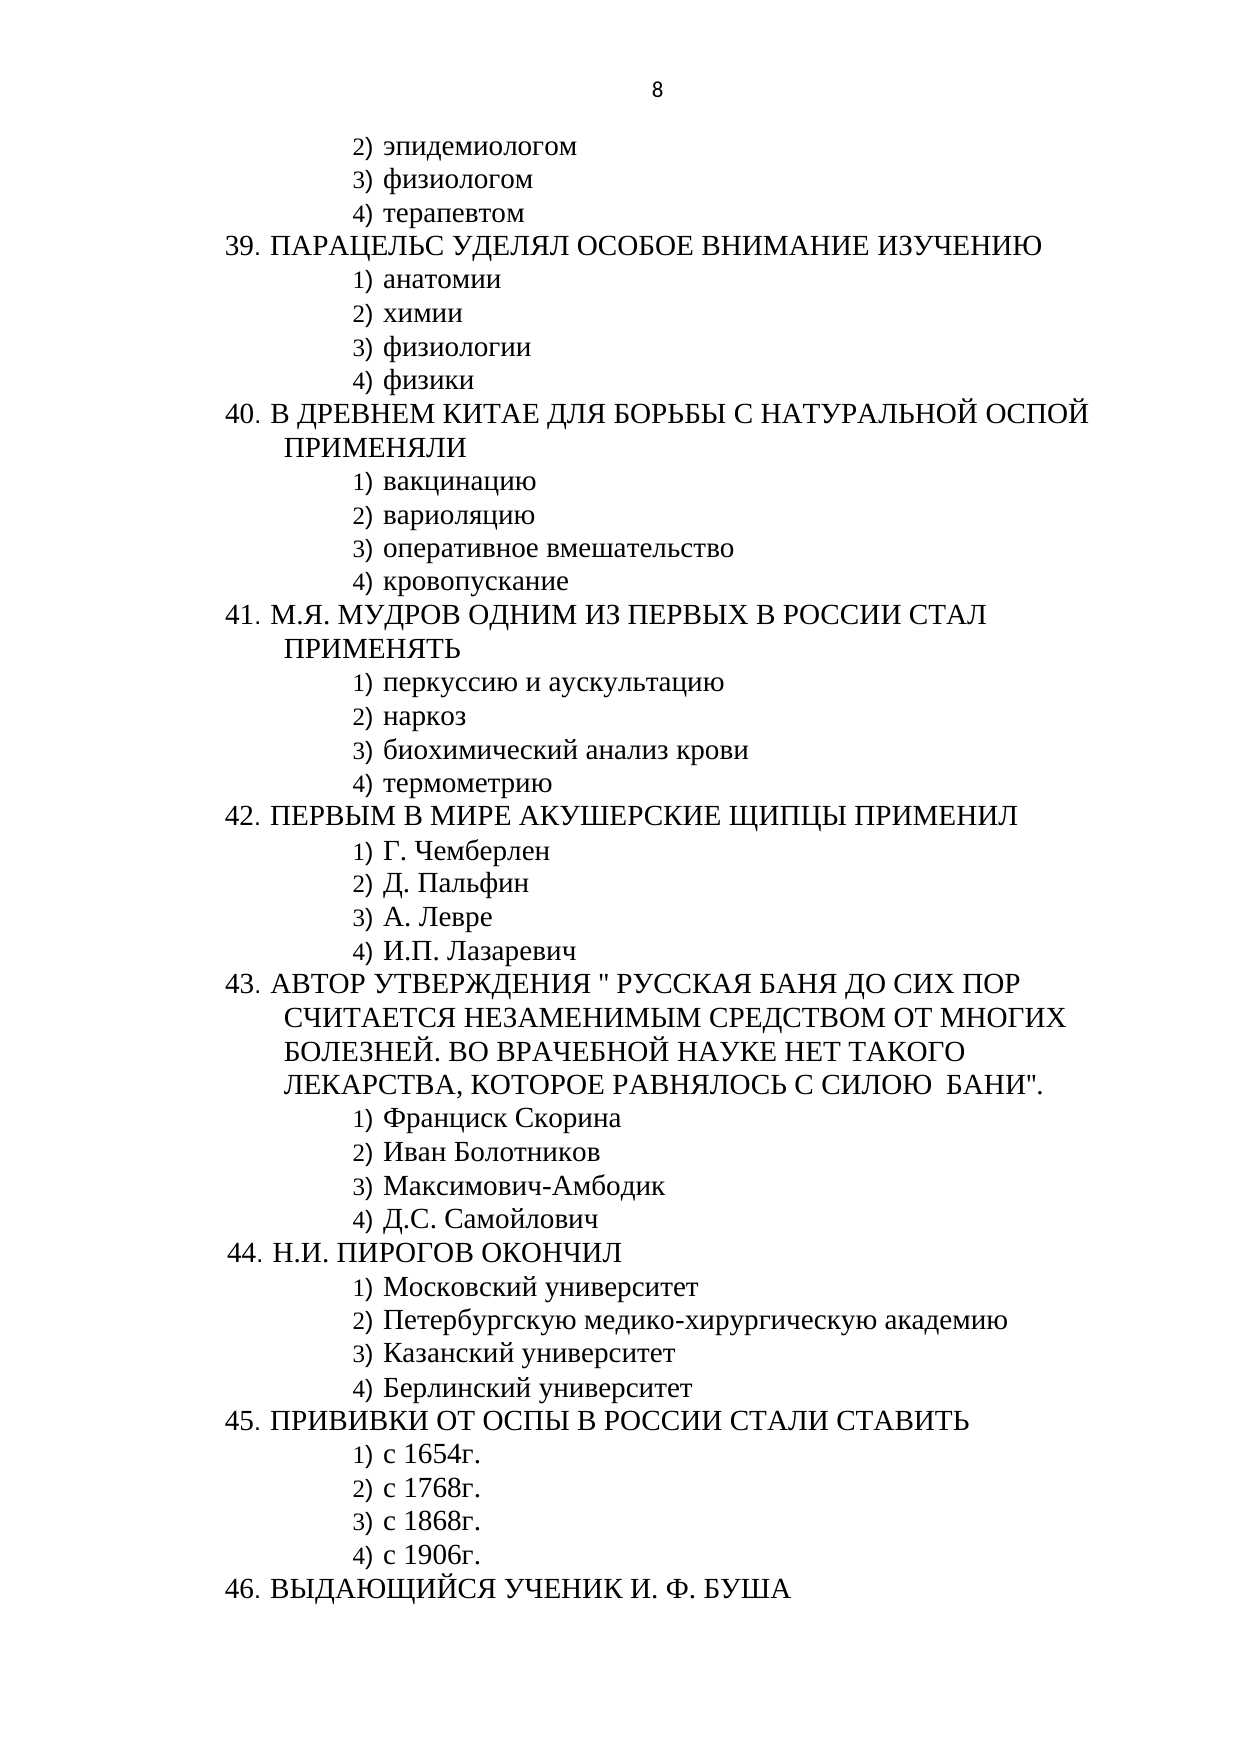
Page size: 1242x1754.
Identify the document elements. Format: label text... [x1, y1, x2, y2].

text 3) Максимович-Амбодик [352, 1168, 1104, 1202]
text 3) биохимический анализ крови [352, 732, 1104, 765]
text 4) кровопускание [352, 564, 1104, 598]
text БОЛЕЗНЕЙ. ВО ВРАЧЕБНОЙ НАУКЕ НЕТ ТАКОГО ЛЕКАРСТВА, КОТОРОЕ РАВНЯЛОСЬ С СИЛОЮ БАНИ''. [283, 1034, 1052, 1101]
text 42. ПЕРВЫМ В МИРЕ АКУШЕРСКИЕ ЩИПЦЫ ПРИМЕНИЛ [224, 799, 1104, 832]
text 2) наркоз [352, 698, 1104, 732]
text 2) Д. Пальфин [352, 866, 1104, 900]
text 4) с 1906г. [352, 1537, 1104, 1571]
text 40. В ДРЕВНЕМ КИТАЕ ДЛЯ БОРЬБЫ С НАТУРАЛЬНОЙ ОСПОЙ ПРИМЕНЯЛИ [225, 397, 1097, 464]
text 1) вакцинацию [352, 464, 1104, 497]
text 2) Петербургскую медико-хирургическую академию [352, 1302, 1104, 1336]
text 4) Д.С. Самойлович [352, 1202, 1104, 1235]
text 2) с 1768г. [352, 1470, 1104, 1504]
text 3) А. Левре [352, 900, 1104, 933]
text 3) Казанский университет [352, 1336, 1104, 1369]
text 4) термометрию [352, 765, 1104, 799]
text 1) Франциск Скорина [352, 1101, 1104, 1134]
text 44. Н.И. ПИРОГОВ ОКОНЧИЛ [220, 1235, 628, 1269]
text 4) терапевтом [352, 195, 1104, 228]
text 1) анатомии [352, 262, 1104, 296]
text 41. М.Я. МУДРОВ ОДНИМ ИЗ ПЕРВЫХ В РОССИИ СТАЛ ПРИМЕНЯТЬ [225, 598, 994, 665]
text 1) Московский университет [352, 1269, 1104, 1302]
text 4) И.П. Лазаревич [352, 933, 1104, 967]
text 1) с 1654г. [352, 1437, 1104, 1470]
text 3) с 1868г. [352, 1504, 1104, 1537]
text 2) вариоляцию [352, 497, 1104, 531]
text 2) химии [352, 296, 1104, 329]
text 3) физиологом [352, 161, 1104, 195]
text 2) эпидемиологом [352, 128, 1104, 161]
text 3) физиологии [352, 329, 1104, 363]
text 4) Берлинский университет [352, 1370, 1104, 1403]
text 2) Иван Болотников [352, 1134, 1104, 1168]
text 39. ПАРАЦЕЛЬС УДЕЛЯЛ ОСОБОЕ ВНИМАНИЕ ИЗУЧЕНИЮ [224, 228, 1104, 262]
text 43. АВТОР УТВЕРЖДЕНИЯ '' РУССКАЯ БАНЯ ДО СИХ ПОР СЧИТАЕТСЯ НЕЗАМЕНИМЫМ СРЕДСТВОМ ОТ МНОГИХ [225, 967, 1075, 1034]
text 4) физики [352, 363, 1104, 396]
text 1) Г. Чемберлен [352, 833, 1104, 866]
text 46. ВЫДАЮЩИЙСЯ УЧЕНИК И. Ф. БУША [224, 1571, 1104, 1605]
text 1) перкуссию и аускультацию [352, 665, 1104, 698]
text 3) оперативное вмешательство [352, 531, 1104, 564]
text 45. ПРИВИВКИ ОТ ОСПЫ В РОССИИ СТАЛИ СТАВИТЬ [224, 1403, 1104, 1437]
